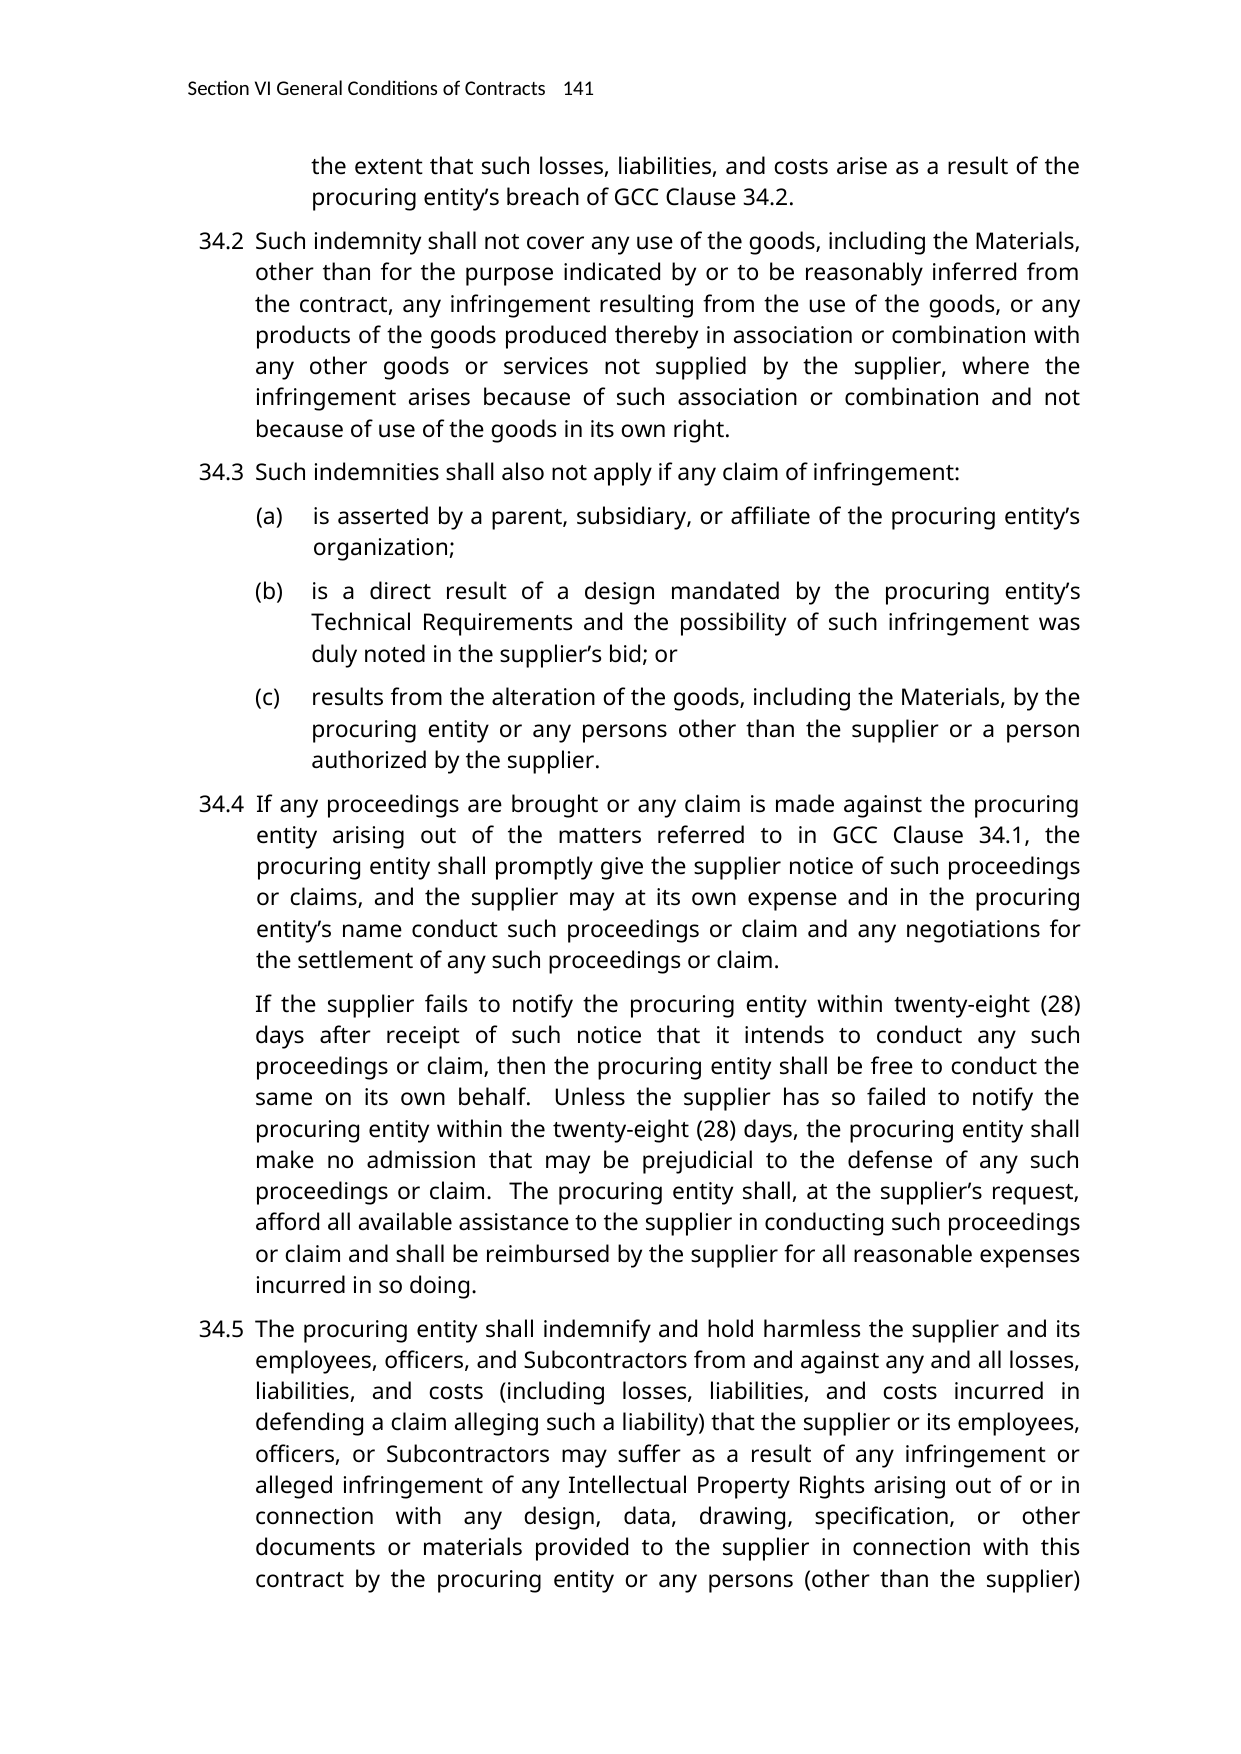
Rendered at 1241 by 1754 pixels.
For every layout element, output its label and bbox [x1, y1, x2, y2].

table_cell [188, 150, 1118, 1594]
